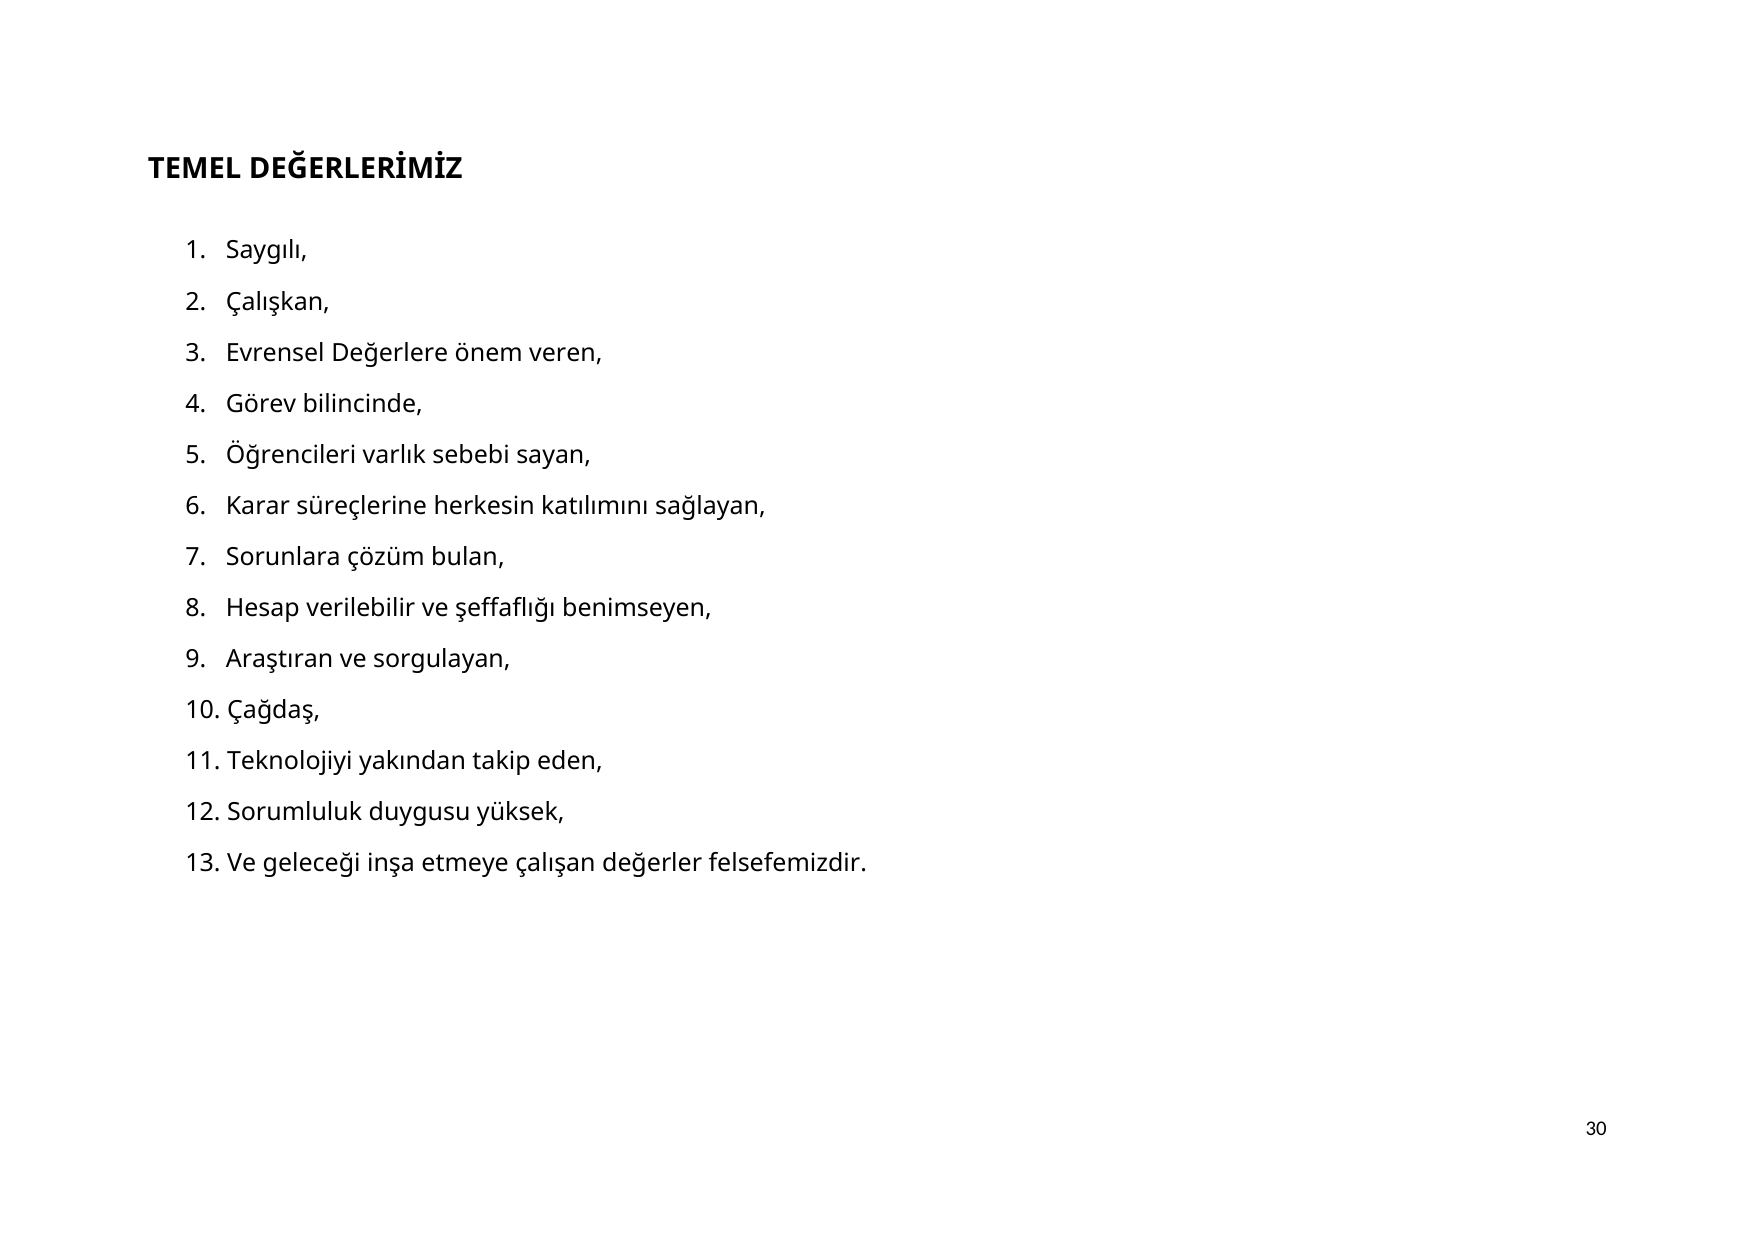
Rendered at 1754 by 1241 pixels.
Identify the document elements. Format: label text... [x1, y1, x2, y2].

text 11. Teknolojiyi yakından takip eden, [185, 742, 1606, 777]
text 10. Çağdaş, [185, 691, 1606, 726]
text 3. Evrensel Değerlere önem veren, [185, 334, 1606, 368]
text 4. Görev bilincinde, [185, 385, 1606, 419]
text 2. Çalışkan, [185, 283, 1606, 317]
text 13. Ve geleceği inşa etmeye çalışan değerler felsefemizdir. [185, 844, 1606, 879]
text 9. Araştıran ve sorgulayan, [185, 640, 1606, 674]
text 12. Sorumluluk duygusu yüksek, [185, 793, 1606, 828]
text 7. Sorunlara çözüm bulan, [185, 538, 1606, 572]
subtitle TEMEL DEĞERLERİMİZ [148, 148, 1606, 187]
text 8. Hesap verilebilir ve şeffaflığı benimseyen, [185, 589, 1606, 623]
text 1. Saygılı, [185, 232, 1606, 266]
text 6. Karar süreçlerine herkesin katılımını sağlayan, [185, 487, 1606, 521]
text 5. Öğrencileri varlık sebebi sayan, [185, 436, 1606, 470]
